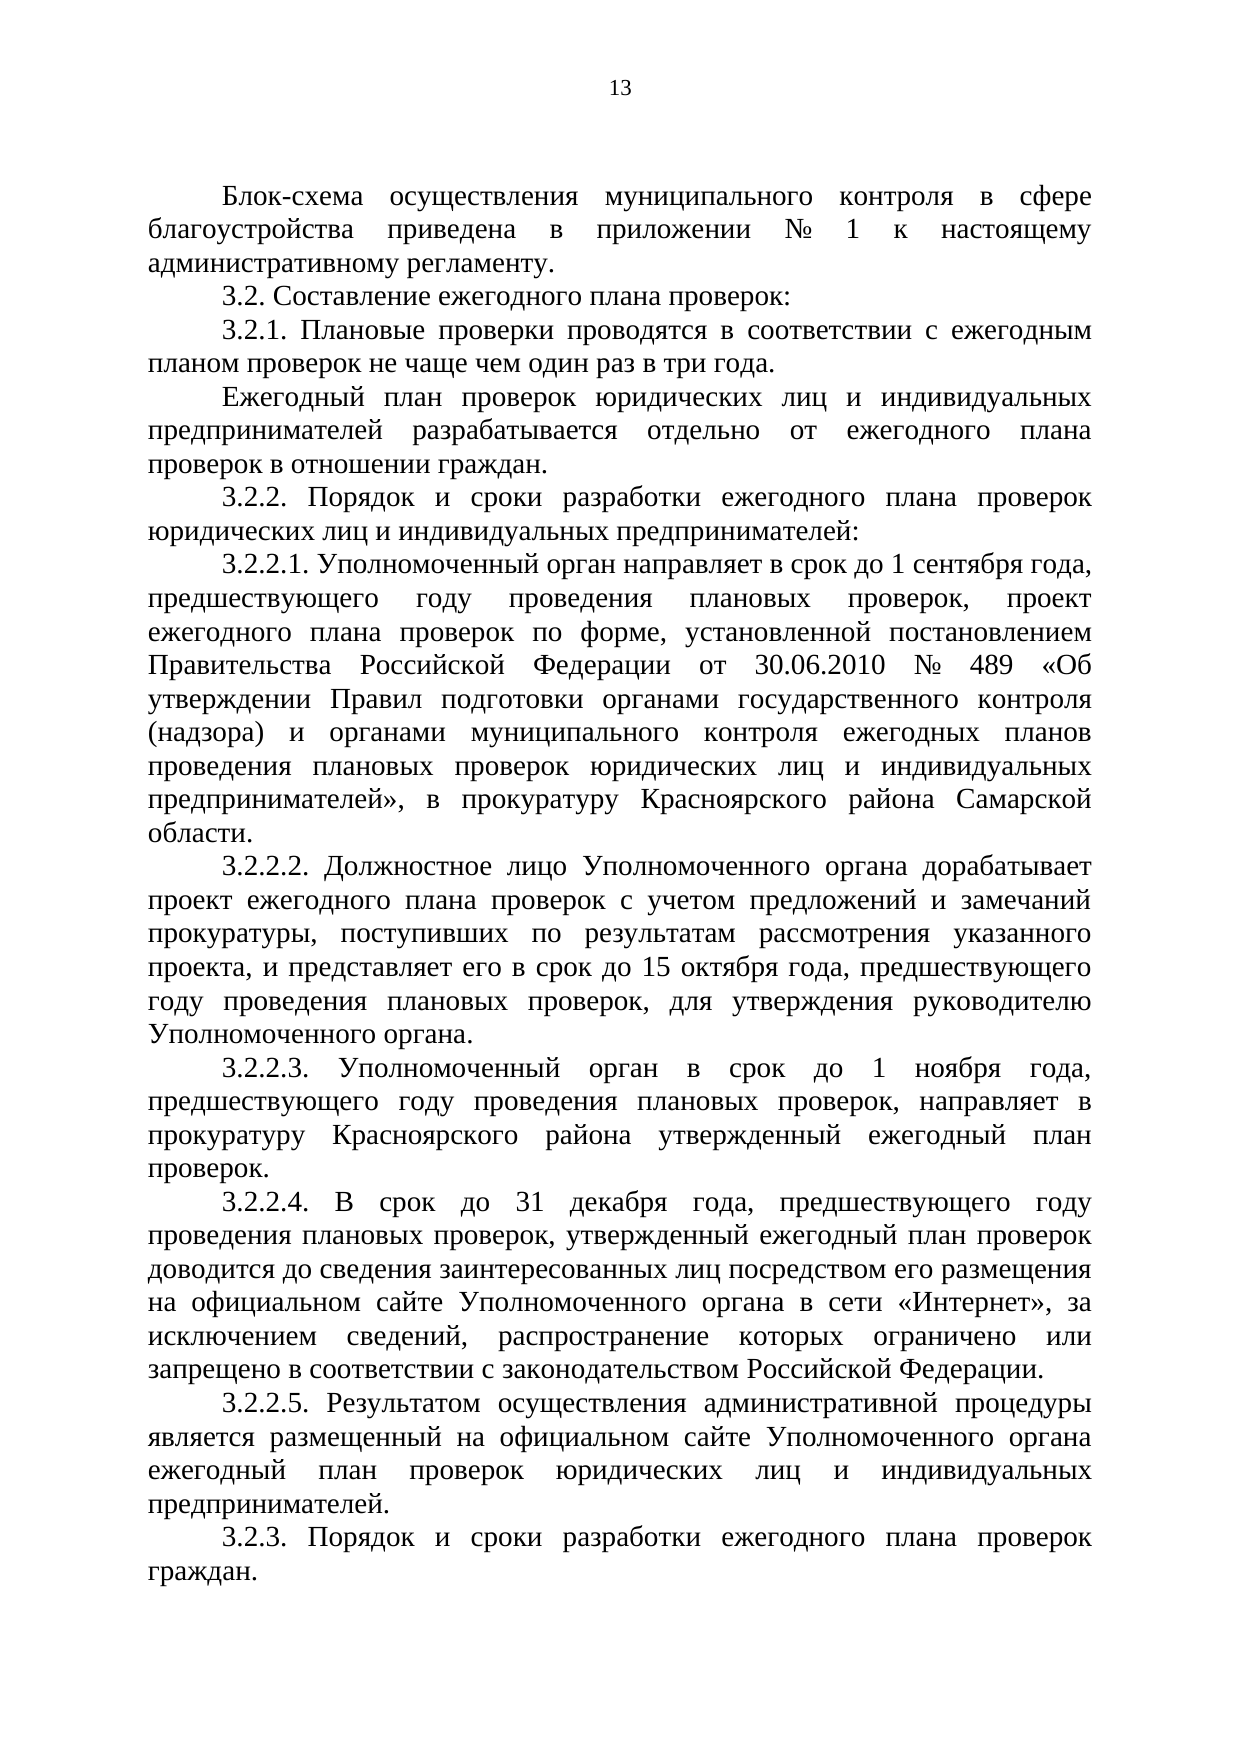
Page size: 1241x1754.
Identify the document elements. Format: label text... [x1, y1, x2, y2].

text 3.2. Составление ежегодного плана проверок: [148, 278, 1092, 312]
text Блок-схема осуществления муниципального контроля в сфере благоустройства приведена в приложении № 1 к настоящему административному регламенту. [148, 178, 1092, 278]
text Ежегодный план проверок юридических лиц и индивидуальных предпринимателей разрабатывается отдельно от ежегодного плана проверок в отношении граждан. [148, 379, 1092, 479]
text 3.2.2.1. Уполномоченный орган направляет в срок до 1 сентября года, предшествующего году проведения плановых проверок, проект ежегодного плана проверок по форме, установленной постановлением Правительства Российской Федерации от 30.06.2010 № 489 «Об утверждении Правил подготовки органами государственного контроля (надзора) и органами муниципального контроля ежегодных планов проведения плановых проверок юридических лиц и индивидуальных предпринимателей», в прокуратуру Красноярского района Самарской области. [148, 547, 1092, 848]
text 3.2.2.5. Результатом осуществления административной процедуры является размещенный на официальном сайте Уполномоченного органа ежегодный план проверок юридических лиц и индивидуальных предпринимателей. [148, 1385, 1092, 1519]
text 3.2.2.4. В срок до 31 декабря года, предшествующего году проведения плановых проверок, утвержденный ежегодный план проверок доводится до сведения заинтересованных лиц посредством его размещения на официальном сайте Уполномоченного органа в сети «Интернет», за исключением сведений, распространение которых ограничено или запрещено в соответствии с законодательством Российской Федерации. [148, 1184, 1092, 1385]
text 3.2.1. Плановые проверки проводятся в соответствии с ежегодным планом проверок не чаще чем один раз в три года. [148, 312, 1092, 379]
text 3.2.2.2. Должностное лицо Уполномоченного органа дорабатывает проект ежегодного плана проверок с учетом предложений и замечаний прокуратуры, поступивших по результатам рассмотрения указанного проекта, и представляет его в срок до 15 октября года, предшествующего году проведения плановых проверок, для утверждения руководителю Уполномоченного органа. [148, 848, 1092, 1050]
text 3.2.2. Порядок и сроки разработки ежегодного плана проверок юридических лиц и индивидуальных предпринимателей: [148, 479, 1092, 547]
text 3.2.2.3. Уполномоченный орган в срок до 1 ноября года, предшествующего году проведения плановых проверок, направляет в прокуратуру Красноярского района утвержденный ежегодный план проверок. [148, 1050, 1092, 1184]
text 3.2.3. Порядок и сроки разработки ежегодного плана проверок граждан. [148, 1519, 1092, 1586]
